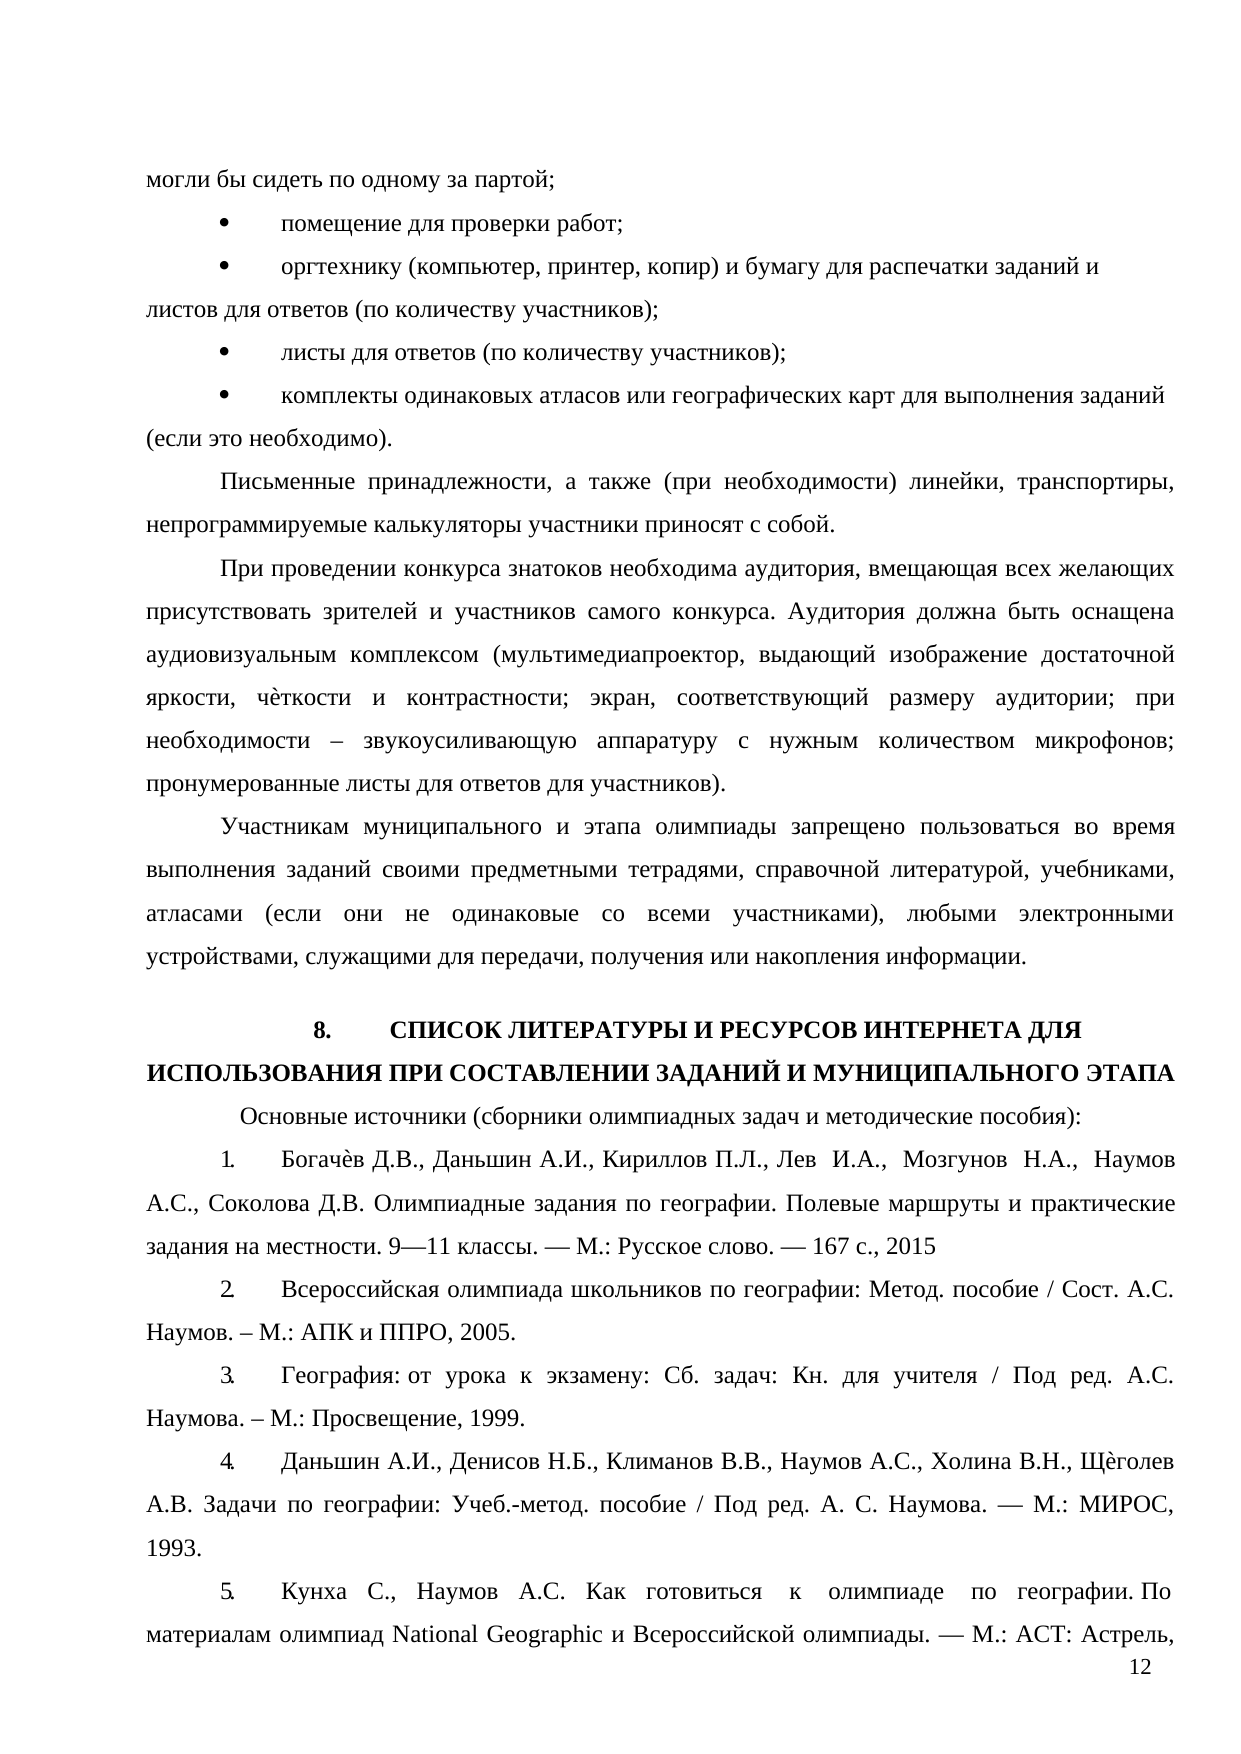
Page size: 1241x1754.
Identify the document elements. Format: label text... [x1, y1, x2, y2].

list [146, 1576, 1176, 1648]
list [146, 164, 1176, 193]
list комплекты одинаковых атласов или географических карт для выполнения заданий (если это необходимо). [146, 380, 1176, 452]
subtitle СПИСОК ЛИТЕРАТУРЫ И РЕСУРСОВ ИНТЕРНЕТА ДЛЯ ИСПОЛЬЗОВАНИЯ ПРИ СОСТАВЛЕНИИ ЗАДАНИЙ И МУНИЦИПАЛЬНОГО ЭТАПА [146, 1015, 1176, 1087]
text Основные источники (сборники олимпиадных задач и методические пособия): [146, 1101, 1176, 1130]
text Письменные принадлежности, а также (при необходимости) линейки, транспортиры, непрограммируемые калькуляторы участники приносят с собой. [146, 466, 1176, 538]
list помещение для проверки работ; [146, 208, 1176, 236]
text Участникам муниципального и этапа олимпиады запрещено пользоваться во время выполнения заданий своими предметными тетрадями, справочной литературой, учебниками, атласами (если они не одинаковые со всеми участниками), любыми электронными устройствами, служащими для передачи, получения или накопления информации. [146, 811, 1176, 969]
list Даньшин А.И., Денисов Н.Б., Климанов В.В., Наумов А.С., Xолина В.Н., Щѐголев А.В. Задачи по географии: Учеб.-метод. пособие / Под ред. А. С. Наумова. — М.: МИРОС, 1993. [146, 1446, 1176, 1561]
text При проведении конкурса знатоков необходима аудитория, вмещающая всех желающих присутствовать зрителей и участников самого конкурса. Аудитория должна быть оснащена аудиовизуальным комплексом (мультимедиапроектор, выдающий изображение достаточной яркости, чѐткости и контрастности; экран, соответствующий размеру аудитории; при необходимости – звукоусиливающую аппаратуру с нужным количеством микрофонов; пронумерованные листы для ответов для участников). [146, 553, 1176, 797]
list оргтехнику (компьютер, принтер, копир) и бумагу для распечатки заданий и листов для ответов (по количеству участников); [146, 251, 1176, 323]
list Богачѐв Д.В., Даньшин А.И., Кириллов П.Л., Лев И.А., Мозгунов Н.А., Наумов А.С., Соколова Д.В. Олимпиадные задания по географии. Полевые маршруты и практические задания на местности. 9—11 классы. — М.: Русское слово. — 167 с., 2015 [146, 1144, 1176, 1259]
list Всероссийская олимпиада школьников по географии: Метод. пособие / Сост. А.С. Наумов. – М.: АПК и ППРО, 2005. [146, 1274, 1176, 1346]
list География: от урока к экзамену: Сб. задач: Кн. для учителя / Под ред. А.С. Наумова. – М.: Просвещение, 1999. [146, 1360, 1176, 1432]
list листы для ответов (по количеству участников); [146, 337, 1176, 366]
